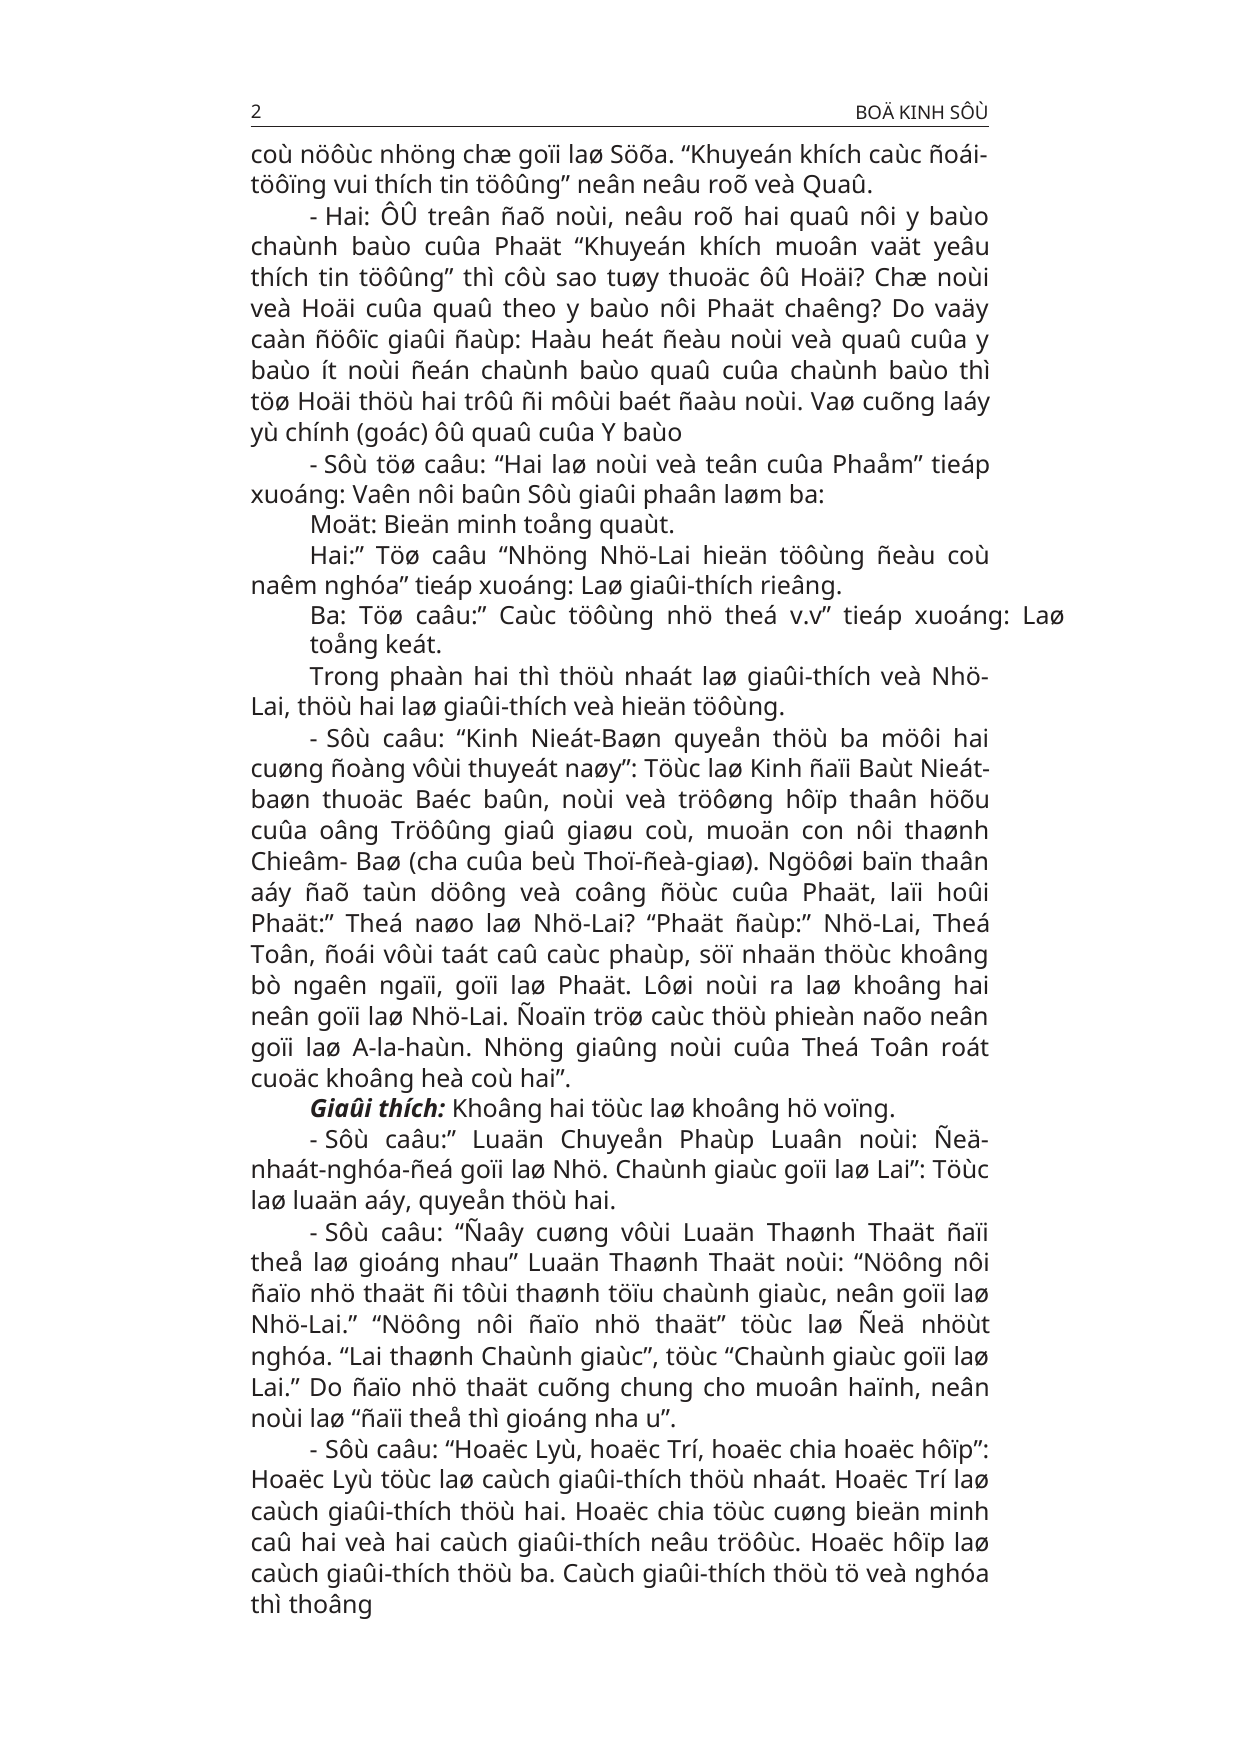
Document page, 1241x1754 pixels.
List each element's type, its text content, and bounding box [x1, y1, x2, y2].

list Sôù caâu: “Ñaây cuøng vôùi Luaän Thaønh Thaät ñaïi theå laø gioáng nhau” Luaän Thaønh Thaät noùi: “Nöông nôi ñaïo nhö thaät ñi tôùi thaønh töïu chaùnh giaùc, neân goïi laø Nhö-Lai.” “Nöông nôi ñaïo nhö thaät” töùc laø Ñeä nhöùt nghóa. “Lai thaønh Chaùnh giaùc”, töùc “Chaùnh giaùc goïi laø Lai.” Do ñaïo nhö thaät cuõng chung cho muoân haïnh, neân noùi laø “ñaïi theå thì gioáng nha u”. [250, 1217, 990, 1434]
text Moät: Bieän minh toång quaùt. [309, 511, 1065, 539]
list Sôù töø caâu: “Hai laø noùi veà teân cuûa Phaåm” tieáp xuoáng: Vaên nôi baûn Sôù giaûi phaân laøm ba: [250, 449, 990, 511]
list Hai: ÔÛ treân ñaõ noùi, neâu roõ hai quaû nôi y baùo chaùnh baùo cuûa Phaät “Khuyeán khích muoân vaät yeâu thích tin töôûng” thì côù sao tuøy thuoäc ôû Hoäi? Chæ noùi veà Hoäi cuûa quaû theo y baùo nôi Phaät chaêng? Do vaäy caàn ñöôïc giaûi ñaùp: Haàu heát ñeàu noùi veà quaû cuûa y baùo ít noùi ñeán chaùnh baùo quaû cuûa chaùnh baùo thì töø Hoäi thöù hai trôû ñi môùi baét ñaàu noùi. Vaø cuõng laáy yù chính (goác) ôû quaû cuûa Y baùo [250, 200, 990, 449]
text Hai:” Töø caâu “Nhöng Nhö-Lai hieän töôùng ñeàu coù naêm nghóa” tieáp xuoáng: Laø giaûi-thích rieâng. [250, 540, 990, 602]
list Sôù caâu: “Kinh Nieát-Baøn quyeån thöù ba möôi hai cuøng ñoàng vôùi thuyeát naøy”: Töùc laø Kinh ñaïi Baùt Nieát-baøn thuoäc Baéc baûn, noùi veà tröôøng hôïp thaân höõu cuûa oâng Tröôûng giaû giaøu coù, muoän con nôi thaønh Chieâm- Baø (cha cuûa beù Thoï-ñeà-giaø). Ngöôøi baïn thaân aáy ñaõ taùn döông veà coâng ñöùc cuûa Phaät, laïi hoûi Phaät:” Theá naøo laø Nhö-Lai? “Phaät ñaùp:” Nhö-Lai, Theá Toân, ñoái vôùi taát caû caùc phaùp, söï nhaän thöùc khoâng bò ngaên ngaïi, goïi laø Phaät. Lôøi noùi ra laø khoâng hai neân goïi laø Nhö-Lai. Ñoaïn tröø caùc thöù phieàn naõo neân goïi laø A-la-haùn. Nhöng giaûng noùi cuûa Theá Toân roát cuoäc khoâng heà coù hai”. [250, 722, 990, 1095]
list Sôù caâu: “Hoaëc Lyù, hoaëc Trí, hoaëc chia hoaëc hôïp”: Hoaëc Lyù töùc laø caùch giaûi-thích thöù nhaát. Hoaëc Trí laø caùch giaûi-thích thöù hai. Hoaëc chia töùc cuøng bieän minh caû hai veà hai caùch giaûi-thích neâu tröôùc. Hoaëc hôïp laø caùch giaûi-thích thöù ba. Caùch giaûi-thích thöù tö veà nghóa thì thoâng [250, 1434, 990, 1620]
text coù nöôùc nhöng chæ goïi laø Söõa. “Khuyeán khích caùc ñoái-töôïng vui thích tin töôûng” neân neâu roõ veà Quaû. [250, 138, 988, 200]
text Giaûi thích: Khoâng hai töùc laø khoâng hö voïng. [309, 1095, 1065, 1123]
list Sôù caâu:” Luaän Chuyeån Phaùp Luaân noùi: Ñeä-nhaát-nghóa-ñeá goïi laø Nhö. Chaùnh giaùc goïi laø Lai”: Töùc laø luaän aáy, quyeån thöù hai. [250, 1124, 990, 1217]
text Trong phaàn hai thì thöù nhaát laø giaûi-thích veà Nhö-Lai, thöù hai laø giaûi-thích veà hieän töôùng. [250, 660, 990, 722]
text Ba: Töø caâu:” Caùc töôùng nhö theá v.v” tieáp xuoáng: Laø toång keát. [309, 602, 1065, 659]
